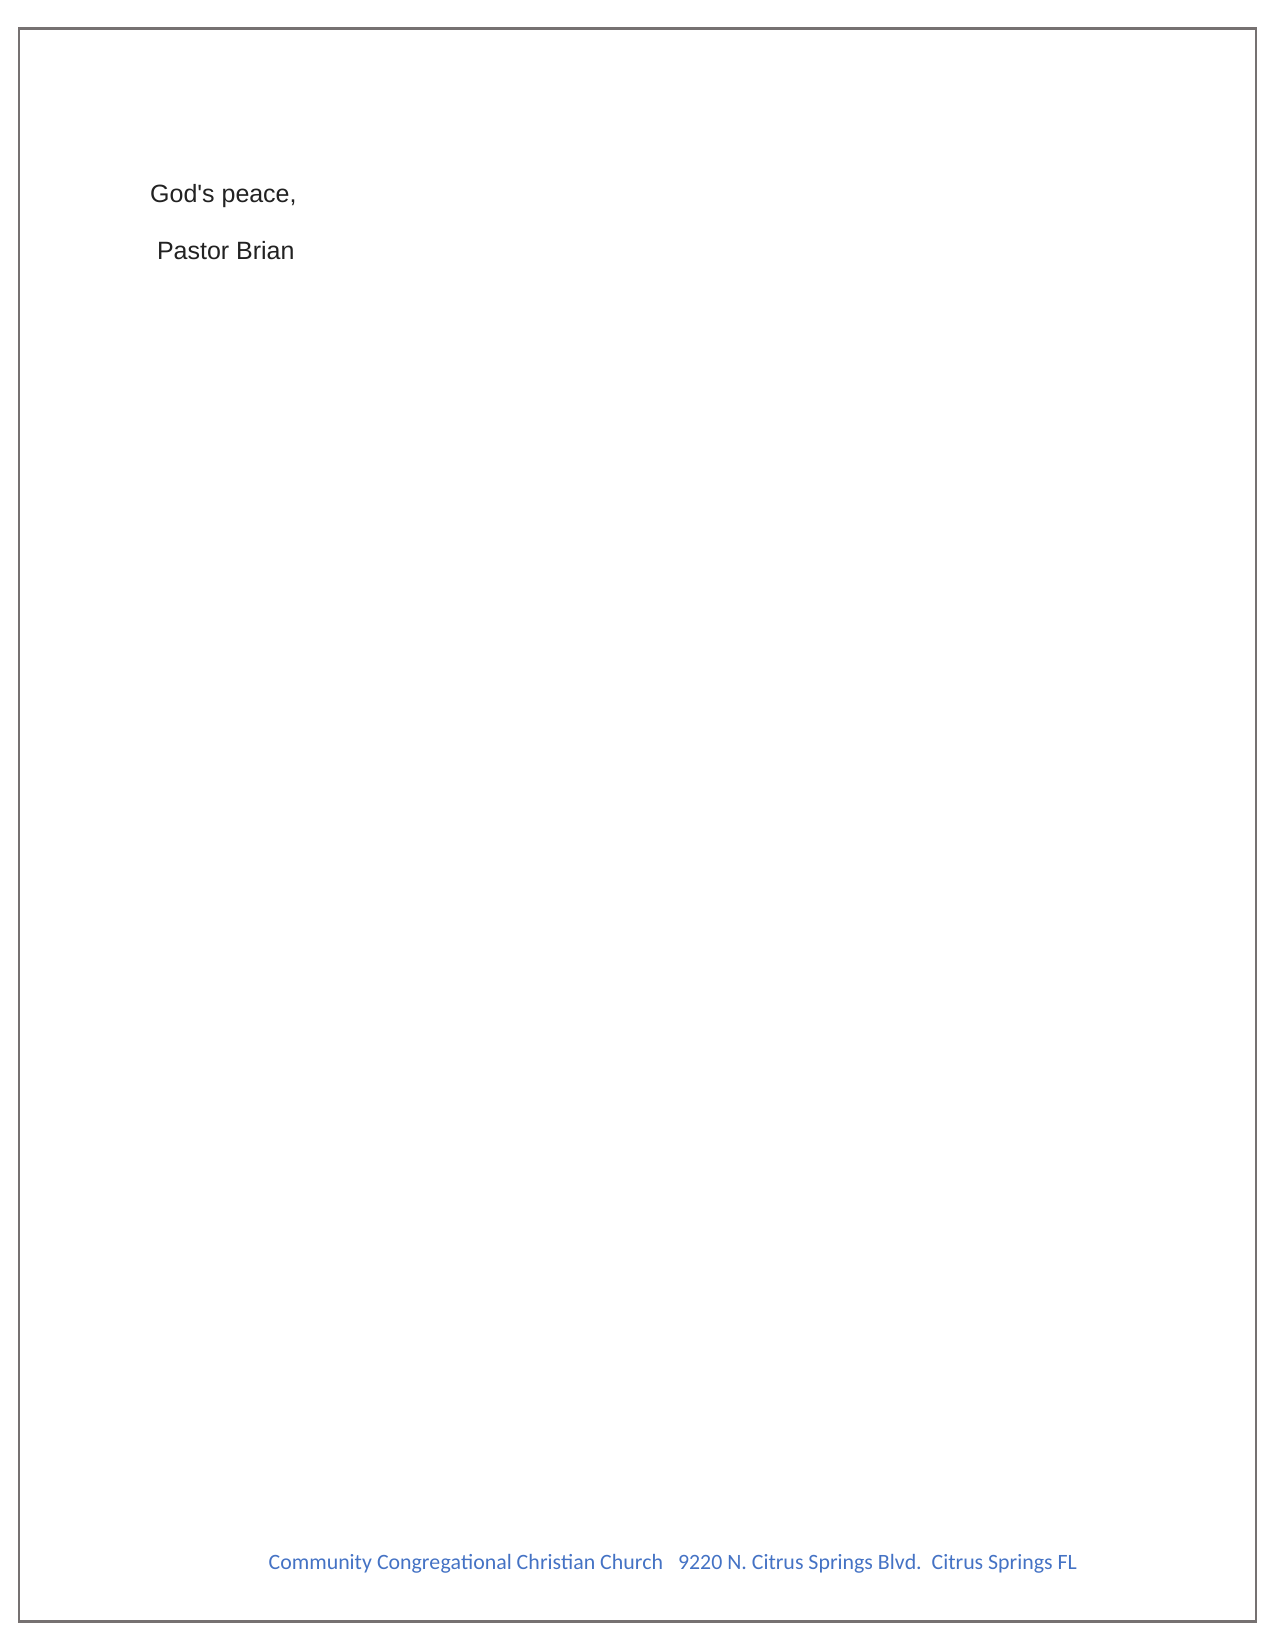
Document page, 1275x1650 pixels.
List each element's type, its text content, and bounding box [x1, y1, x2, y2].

text God's peace, [150, 179, 1125, 207]
text Pastor Brian [150, 236, 1125, 265]
